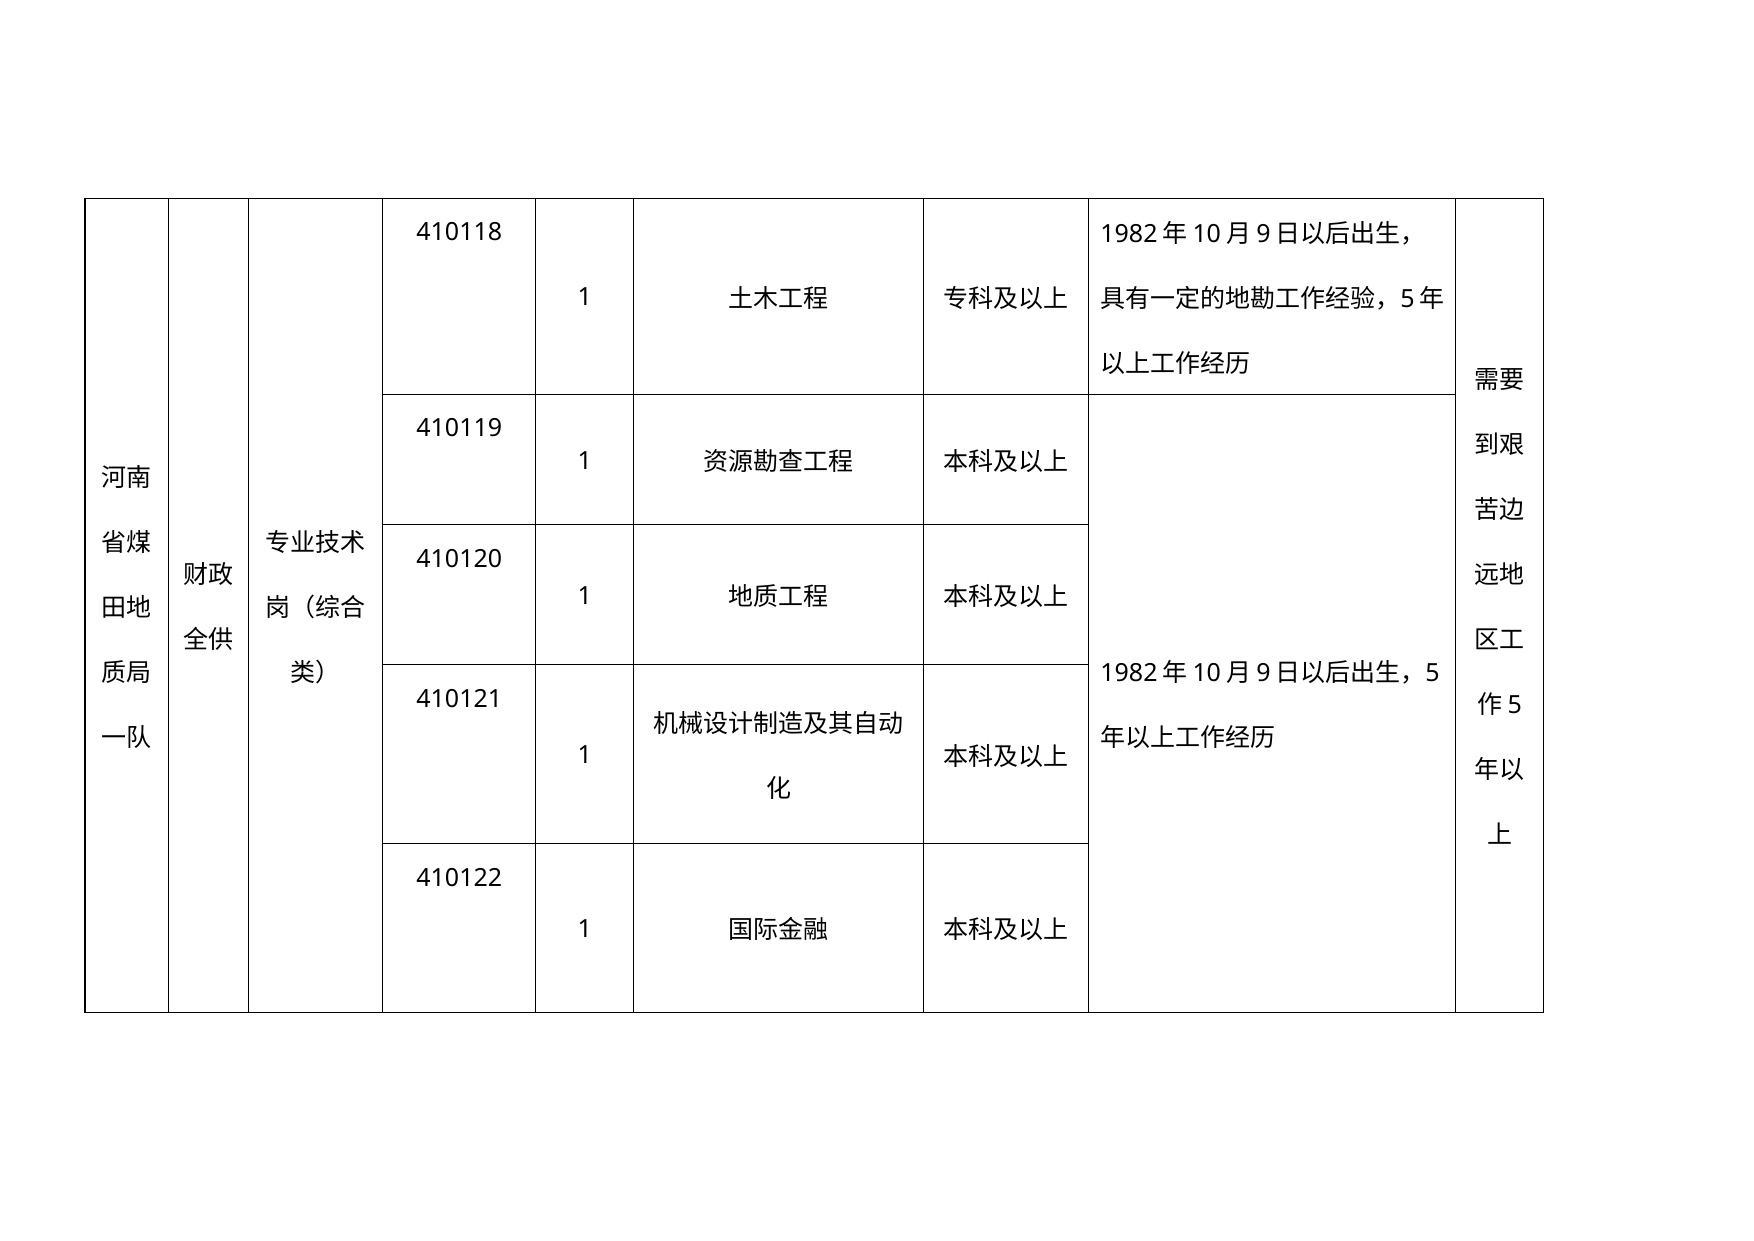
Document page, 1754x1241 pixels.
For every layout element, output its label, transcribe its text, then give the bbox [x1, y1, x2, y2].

table_cell 410121 [383, 665, 535, 843]
table_cell 410120 [383, 525, 535, 664]
table_cell 需要到艰苦边远地区工作5年以上 [1456, 199, 1543, 1012]
table_cell 专业技术岗（综合类） [249, 199, 382, 1012]
table_cell 资源勘查工程 [634, 395, 923, 524]
table_cell 本科及以上 [924, 395, 1088, 524]
table_cell 机械设计制造及其自动化 [634, 665, 923, 843]
table_cell 410122 [383, 844, 535, 1012]
table_cell 河南省煤田地质局一队 [86, 199, 168, 1012]
table_cell 1 [536, 525, 633, 664]
table_cell 410119 [383, 395, 535, 524]
table_cell 1 [536, 665, 633, 843]
table_cell 本科及以上 [924, 844, 1088, 1012]
table_cell 1 [536, 199, 633, 394]
table_cell 地质工程 [634, 525, 923, 664]
table_cell 国际金融 [634, 844, 923, 1012]
table_cell 410118 [383, 199, 535, 394]
table_cell 1 [536, 395, 633, 524]
table_cell 本科及以上 [924, 665, 1088, 843]
table_cell 1 [536, 844, 633, 1012]
table_cell 1982年10月9日以后出生，5年以上工作经历 [1089, 395, 1455, 1012]
table_cell 1982年10月9日以后出生，具有一定的地勘工作经验，5年以上工作经历 [1089, 199, 1455, 394]
table_cell 土木工程 [634, 199, 923, 394]
table_cell 专科及以上 [924, 199, 1088, 394]
table_cell 财政全供 [169, 199, 248, 1012]
table_cell 本科及以上 [924, 525, 1088, 664]
